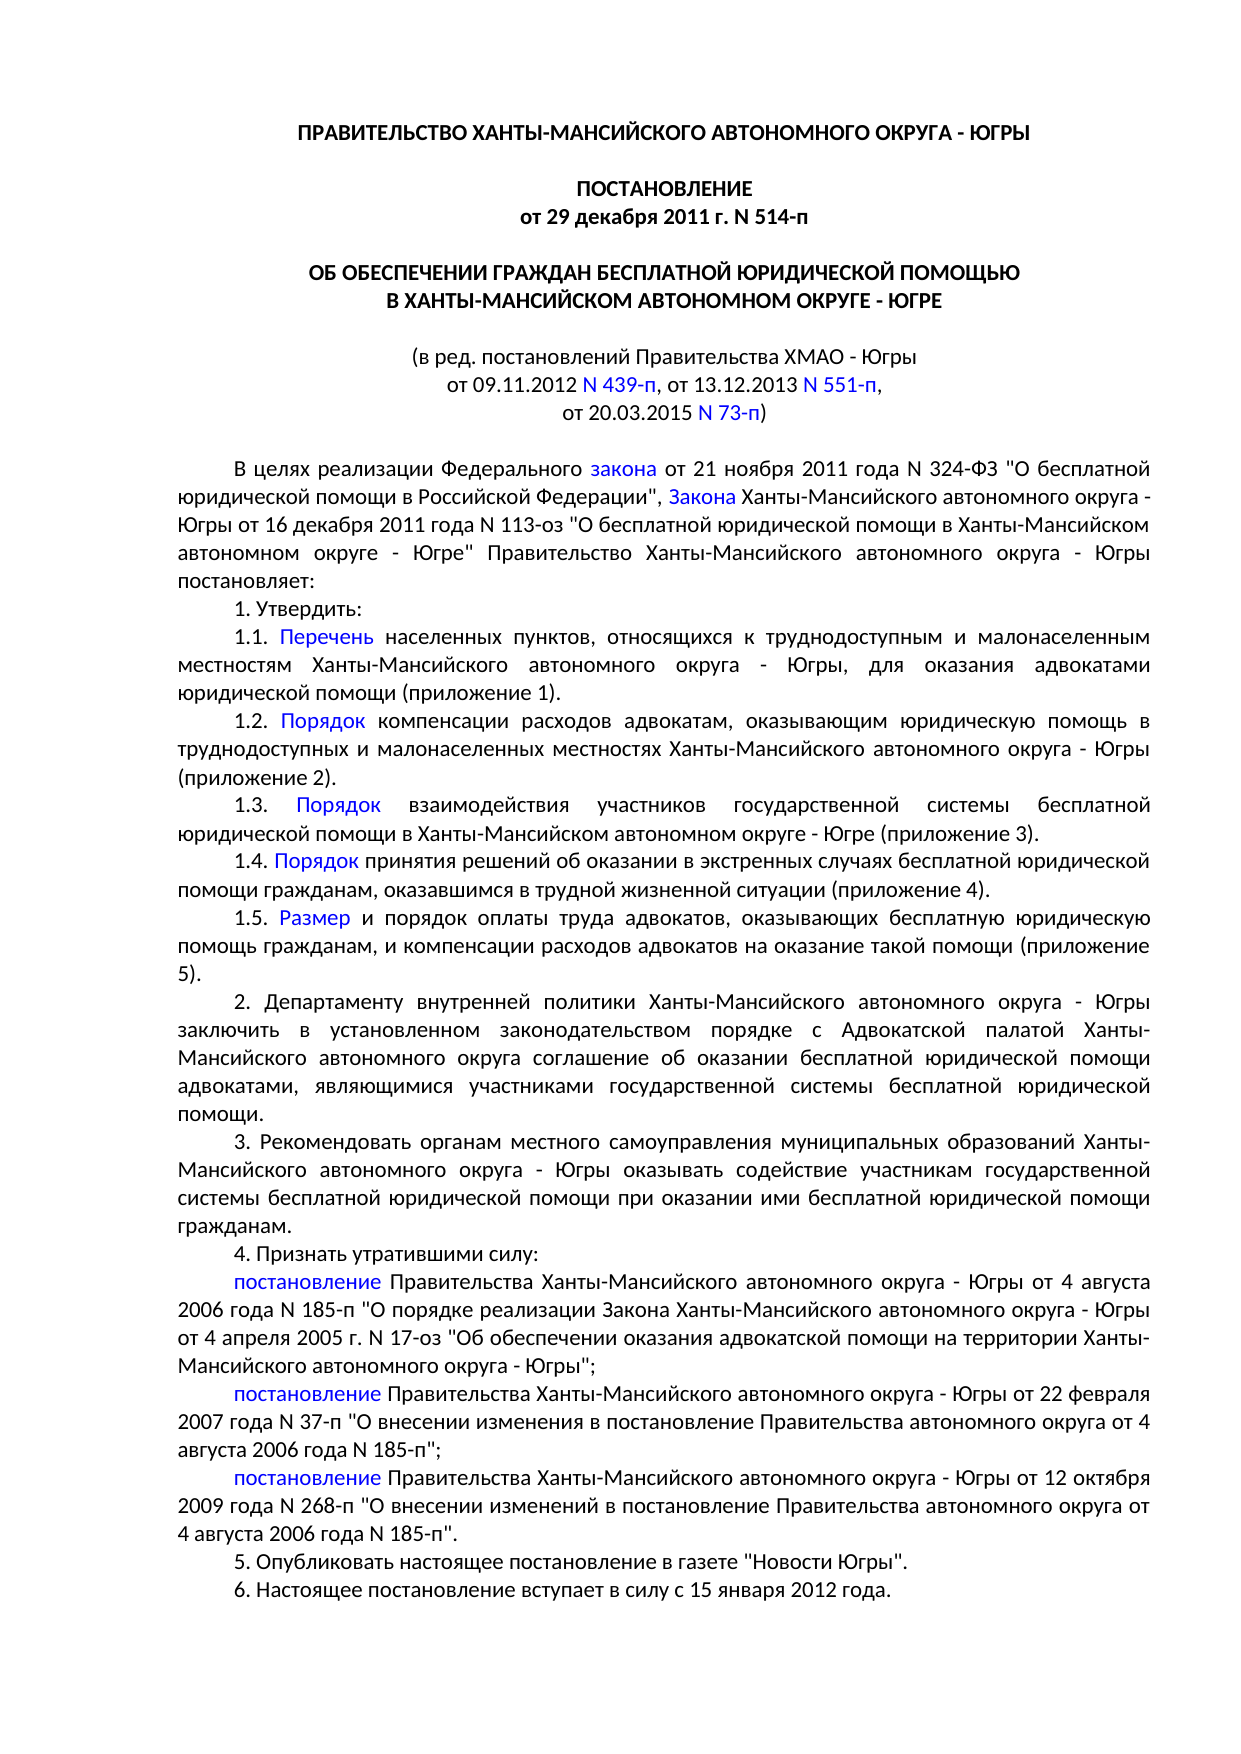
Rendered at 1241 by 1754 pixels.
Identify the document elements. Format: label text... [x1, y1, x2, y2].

text постановление Правительства Ханты-Мансийского автономного округа - Югры от 22 февраля 2007 года N 37-п "О внесении изменения в постановление Правительства автономного округа от 4 августа 2006 года N 185-п"; [177, 1379, 1152, 1463]
text 6. Настоящее постановление вступает в силу с 15 января 2012 года. [177, 1575, 1152, 1603]
text от 20.03.2015 N 73-п) [177, 398, 1152, 426]
text 1.3. Порядок взаимодействия участников государственной системы бесплатной юридической помощи в Ханты-Мансийском автономном округе - Югре (приложение 3). [177, 791, 1152, 847]
text 1.5. Размер и порядок оплаты труда адвокатов, оказывающих бесплатную юридическую помощь гражданам, и компенсации расходов адвокатов на оказание такой помощи (приложение 5). [177, 903, 1152, 987]
text постановление Правительства Ханты-Мансийского автономного округа - Югры от 4 августа 2006 года N 185-п "О порядке реализации Закона Ханты-Мансийского автономного округа - Югры от 4 апреля 2005 г. N 17-оз "Об обеспечении оказания адвокатской помощи на территории Ханты-Мансийского автономного округа - Югры"; [177, 1267, 1152, 1379]
text 1.2. Порядок компенсации расходов адвокатам, оказывающим юридическую помощь в труднодоступных и малонаселенных местностях Ханты-Мансийского автономного округа - Югры (приложение 2). [177, 707, 1152, 791]
text от 09.11.2012 N 439-п, от 13.12.2013 N 551-п, [177, 370, 1152, 398]
text 4. Признать утратившими силу: [177, 1239, 1152, 1267]
text 1. Утвердить: [177, 594, 1152, 622]
text В ХАНТЫ-МАНСИЙСКОМ АВТОНОМНОМ ОКРУГЕ - ЮГРЕ [177, 286, 1152, 314]
text 2. Департаменту внутренней политики Ханты-Мансийского автономного округа - Югры заключить в установленном законодательством порядке с Адвокатской палатой Ханты-Мансийского автономного округа соглашение об оказании бесплатной юридической помощи адвокатами, являющимися участниками государственной системы бесплатной юридической помощи. [177, 987, 1152, 1127]
text В целях реализации Федерального закона от 21 ноября 2011 года N 324-ФЗ "О бесплатной юридической помощи в Российской Федерации", Закона Ханты-Мансийского автономного округа - Югры от 16 декабря 2011 года N 113-оз "О бесплатной юридической помощи в Ханты-Мансийском автономном округе - Югре" Правительство Ханты-Мансийского автономного округа - Югры постановляет: [177, 454, 1152, 594]
text 5. Опубликовать настоящее постановление в газете "Новости Югры". [177, 1547, 1152, 1575]
text ОБ ОБЕСПЕЧЕНИИ ГРАЖДАН БЕСПЛАТНОЙ ЮРИДИЧЕСКОЙ ПОМОЩЬЮ [177, 258, 1152, 286]
text от 29 декабря 2011 г. N 514-п [177, 202, 1152, 230]
text постановление Правительства Ханты-Мансийского автономного округа - Югры от 12 октября 2009 года N 268-п "О внесении изменений в постановление Правительства автономного округа от 4 августа 2006 года N 185-п". [177, 1463, 1152, 1547]
text ПОСТАНОВЛЕНИЕ [177, 174, 1152, 202]
text 3. Рекомендовать органам местного самоуправления муниципальных образований Ханты-Мансийского автономного округа - Югры оказывать содействие участникам государственной системы бесплатной юридической помощи при оказании ими бесплатной юридической помощи гражданам. [177, 1127, 1152, 1239]
text (в ред. постановлений Правительства ХМАО - Югры [177, 342, 1152, 370]
text 1.1. Перечень населенных пунктов, относящихся к труднодоступным и малонаселенным местностям Ханты-Мансийского автономного округа - Югры, для оказания адвокатами юридической помощи (приложение 1). [177, 622, 1152, 707]
text 1.4. Порядок принятия решений об оказании в экстренных случаях бесплатной юридической помощи гражданам, оказавшимся в трудной жизненной ситуации (приложение 4). [177, 847, 1152, 903]
text ПРАВИТЕЛЬСТВО ХАНТЫ-МАНСИЙСКОГО АВТОНОМНОГО ОКРУГА - ЮГРЫ [177, 118, 1152, 146]
